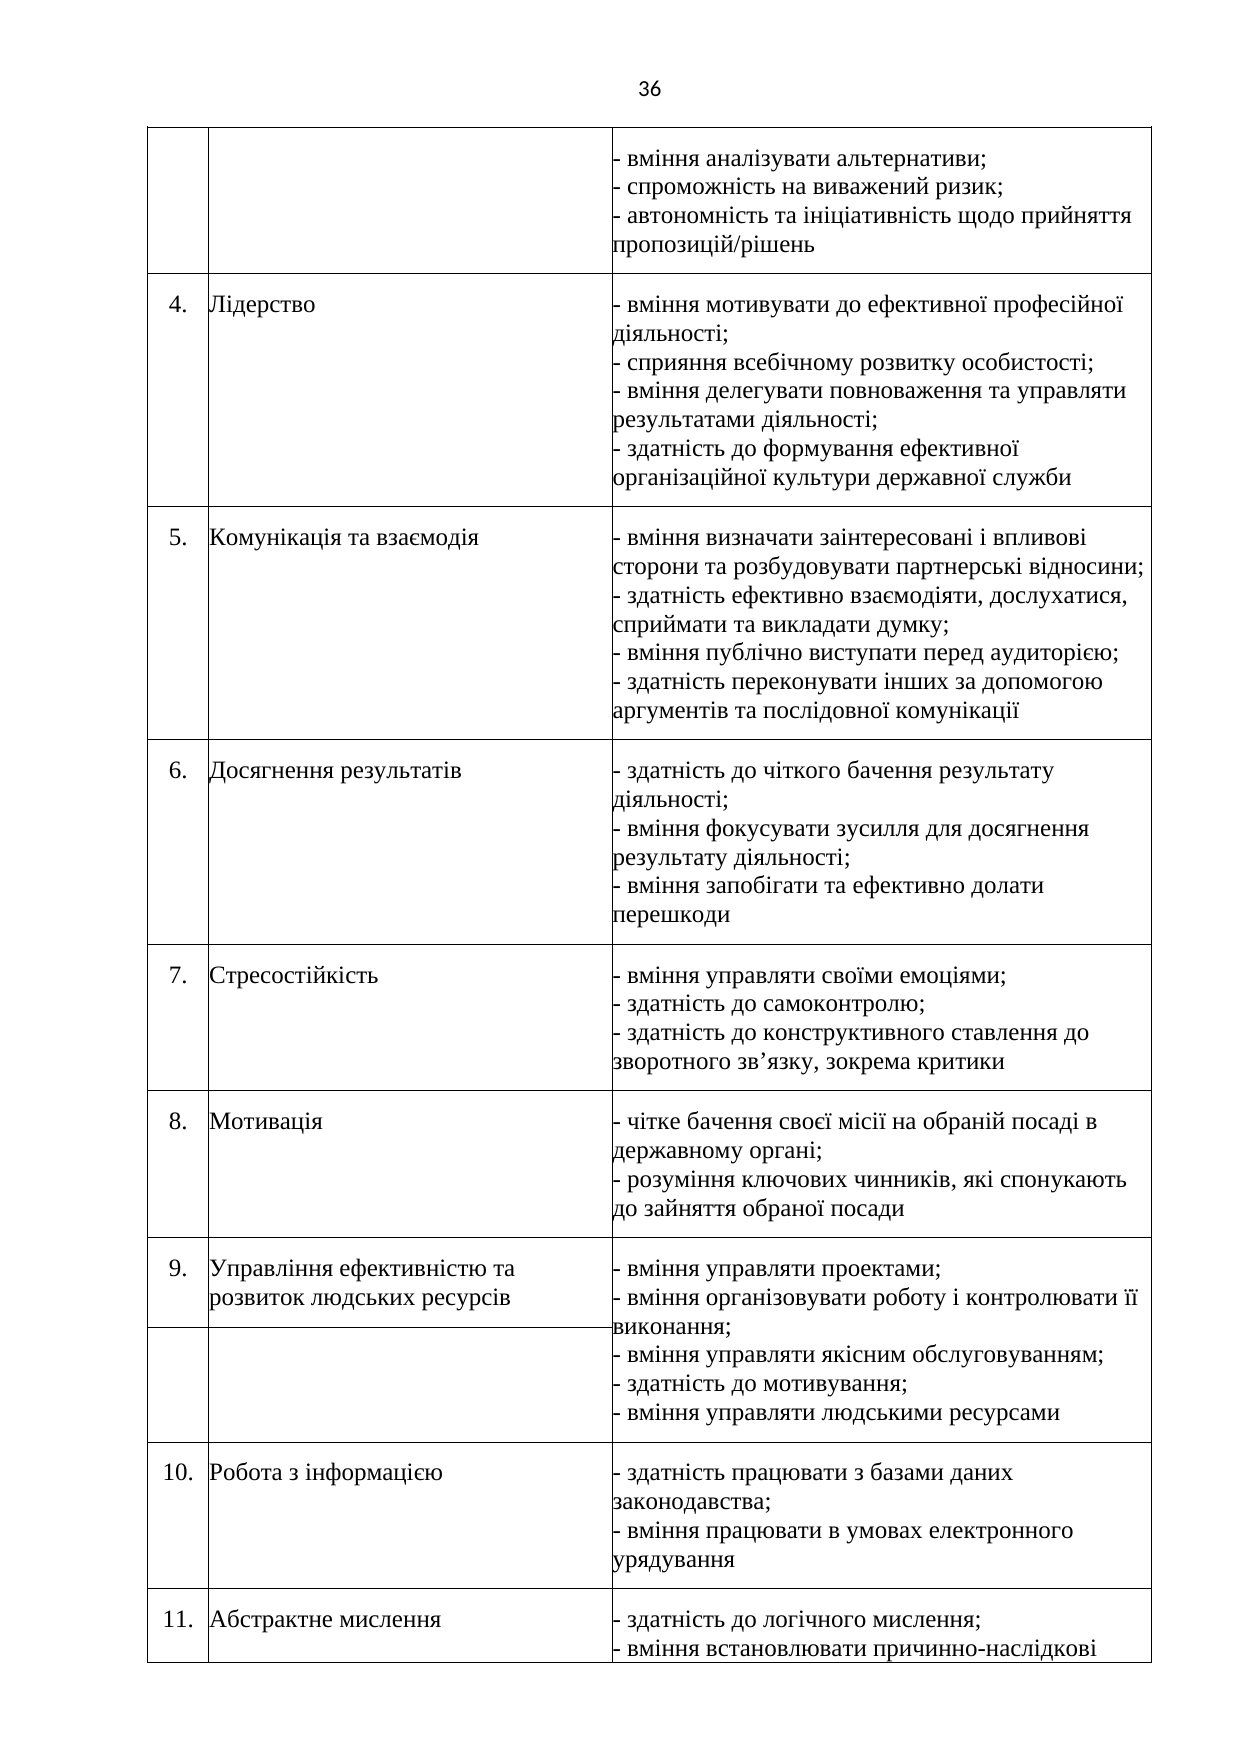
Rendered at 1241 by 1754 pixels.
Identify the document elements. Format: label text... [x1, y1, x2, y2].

table_cell [148, 1328, 208, 1441]
table_cell 6. [148, 740, 208, 943]
table_cell Робота з інформацією [209, 1443, 612, 1588]
table_cell - вміння управляти своїми емоціями; - здатність до самоконтролю; - здатність до конструктивного ставлення до зворотного зв’язку, зокрема критики [613, 945, 1151, 1090]
table_cell Абстрактне мислення [209, 1589, 612, 1662]
table_cell - здатність працювати з базами даних законодавства; - вміння працювати в умовах електронного урядування [613, 1443, 1151, 1588]
table_cell 5. [148, 507, 208, 739]
table_cell Досягнення результатів [209, 740, 612, 943]
table_cell 11. [148, 1589, 208, 1662]
table_cell [148, 128, 208, 273]
table_cell Лідерство [209, 274, 612, 506]
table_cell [613, 1589, 1151, 1662]
table_cell Стресостійкість [209, 945, 612, 1090]
table_cell 8. [148, 1091, 208, 1237]
table_cell 9. [148, 1238, 208, 1326]
table_cell - здатність до чіткого бачення результату діяльності; - вміння фокусувати зусилля для досягнення результату діяльності; - вміння запобігати та ефективно долати перешкоди [613, 740, 1151, 943]
table_cell - чітке бачення своєї місії на обраній посаді в державному органі; - розуміння ключових чинників, які спонукають до зайняття обраної посади [613, 1091, 1151, 1237]
table_cell [209, 128, 612, 273]
table_cell - вміння аналізувати альтернативи; - спроможність на виважений ризик; - автономність та ініціативність щодо прийняття пропозицій/рішень [613, 128, 1151, 273]
table_cell - вміння управляти проектами; - вміння організовувати роботу і контролювати її виконання; - вміння управляти якісним обслуговуванням; - здатність до мотивування; - вміння управляти людськими ресурсами [613, 1238, 1151, 1441]
table_cell 7. [148, 945, 208, 1090]
table_cell Комунікація та взаємодія [209, 507, 612, 739]
table_cell Мотивація [209, 1091, 612, 1237]
table_cell - вміння визначати заінтересовані і впливові сторони та розбудовувати партнерські відносини; - здатність ефективно взаємодіяти, дослухатися, сприймати та викладати думку; - вміння публічно виступати перед аудиторією; - здатність переконувати інших за допомогою аргументів та послідовної комунікації [613, 507, 1151, 739]
table_cell 4. [148, 274, 208, 506]
table_cell - вміння мотивувати до ефективної професійної діяльності; - сприяння всебічному розвитку особистості; - вміння делегувати повноваження та управляти результатами діяльності; - здатність до формування ефективної організаційної культури державної служби [613, 274, 1151, 506]
table_cell Управління ефективністю та розвиток людських ресурсів [209, 1238, 612, 1326]
table_cell 10. [148, 1443, 208, 1588]
table_cell [209, 1328, 612, 1441]
